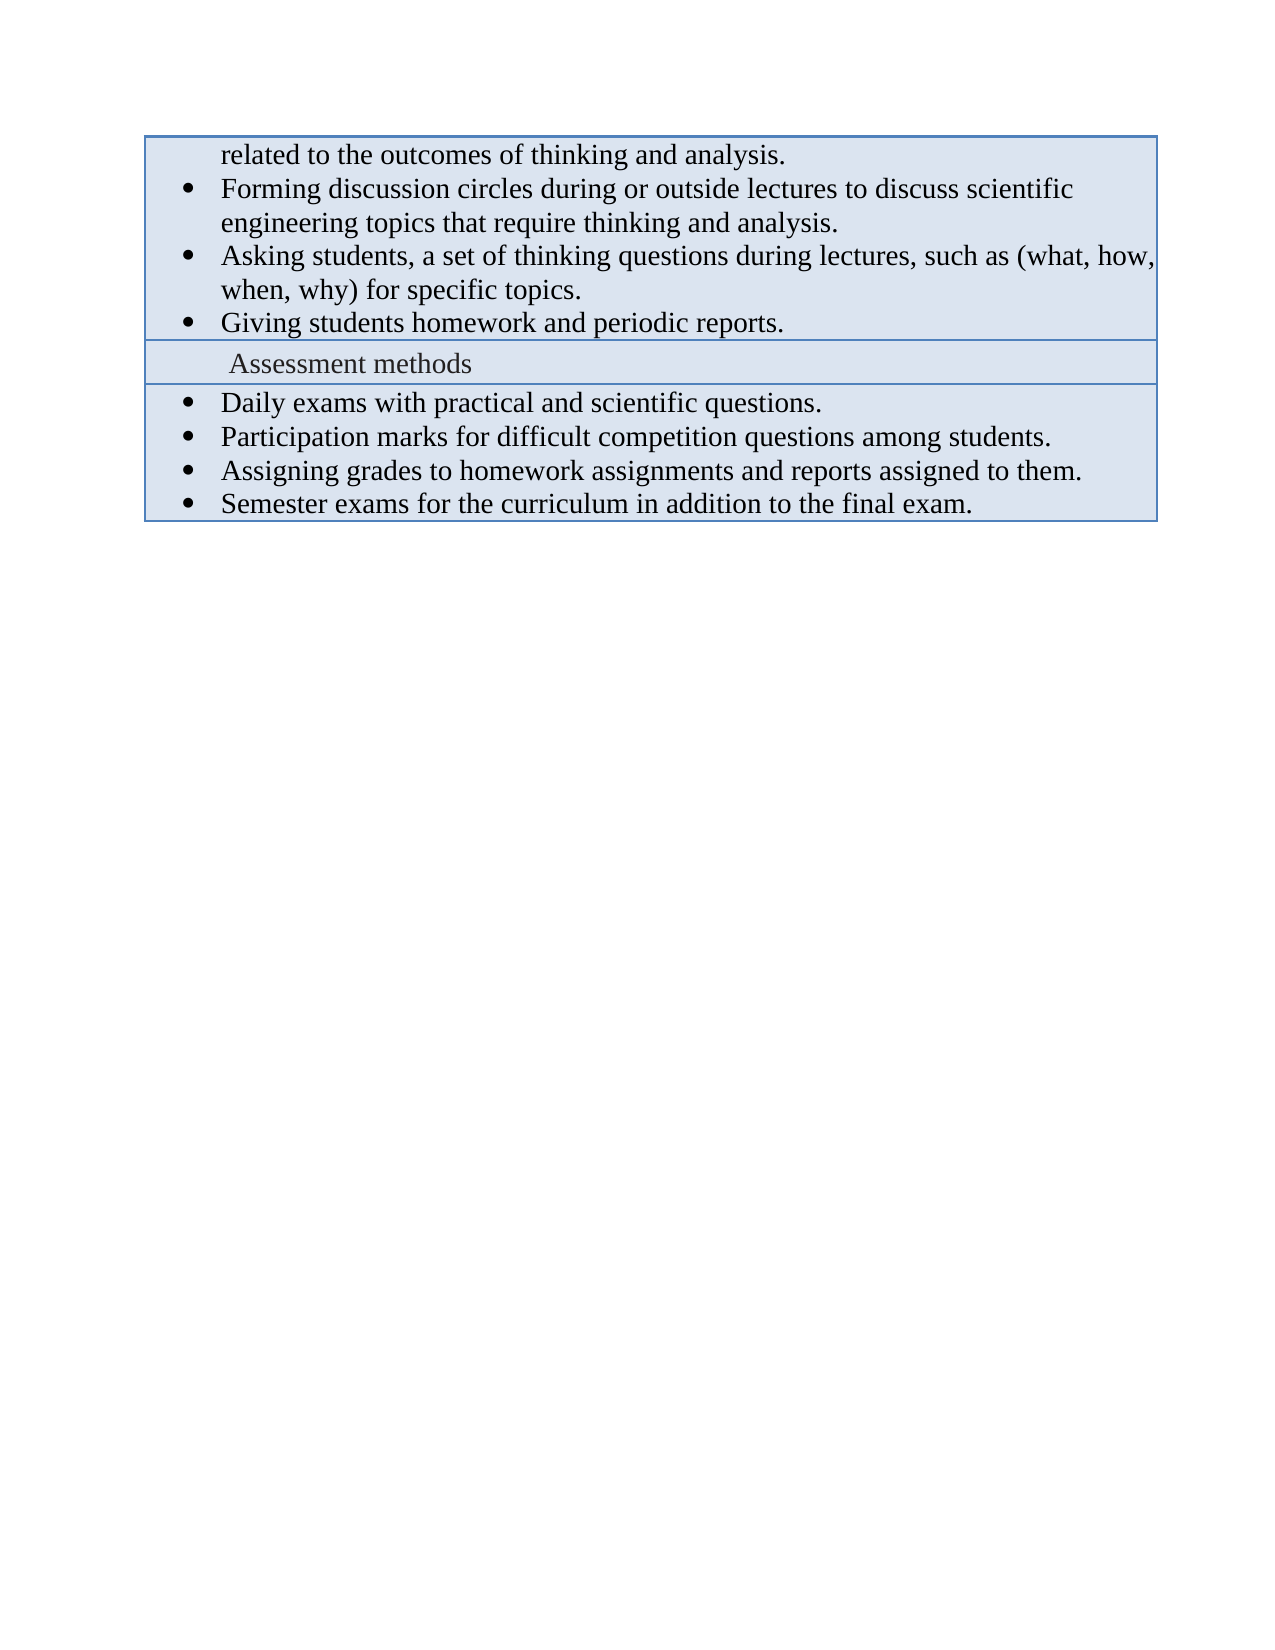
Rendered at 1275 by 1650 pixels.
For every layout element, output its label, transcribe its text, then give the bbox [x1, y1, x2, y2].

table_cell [146, 138, 1156, 339]
table_cell Daily exams with practical and scientific questions. Participation marks for difficult competition questions among students. Assigning grades to homework assignments and reports assigned to them. Semester exams for the curriculum in addition to the final exam. [146, 385, 1156, 520]
table_cell Assessment methods [146, 341, 1156, 383]
